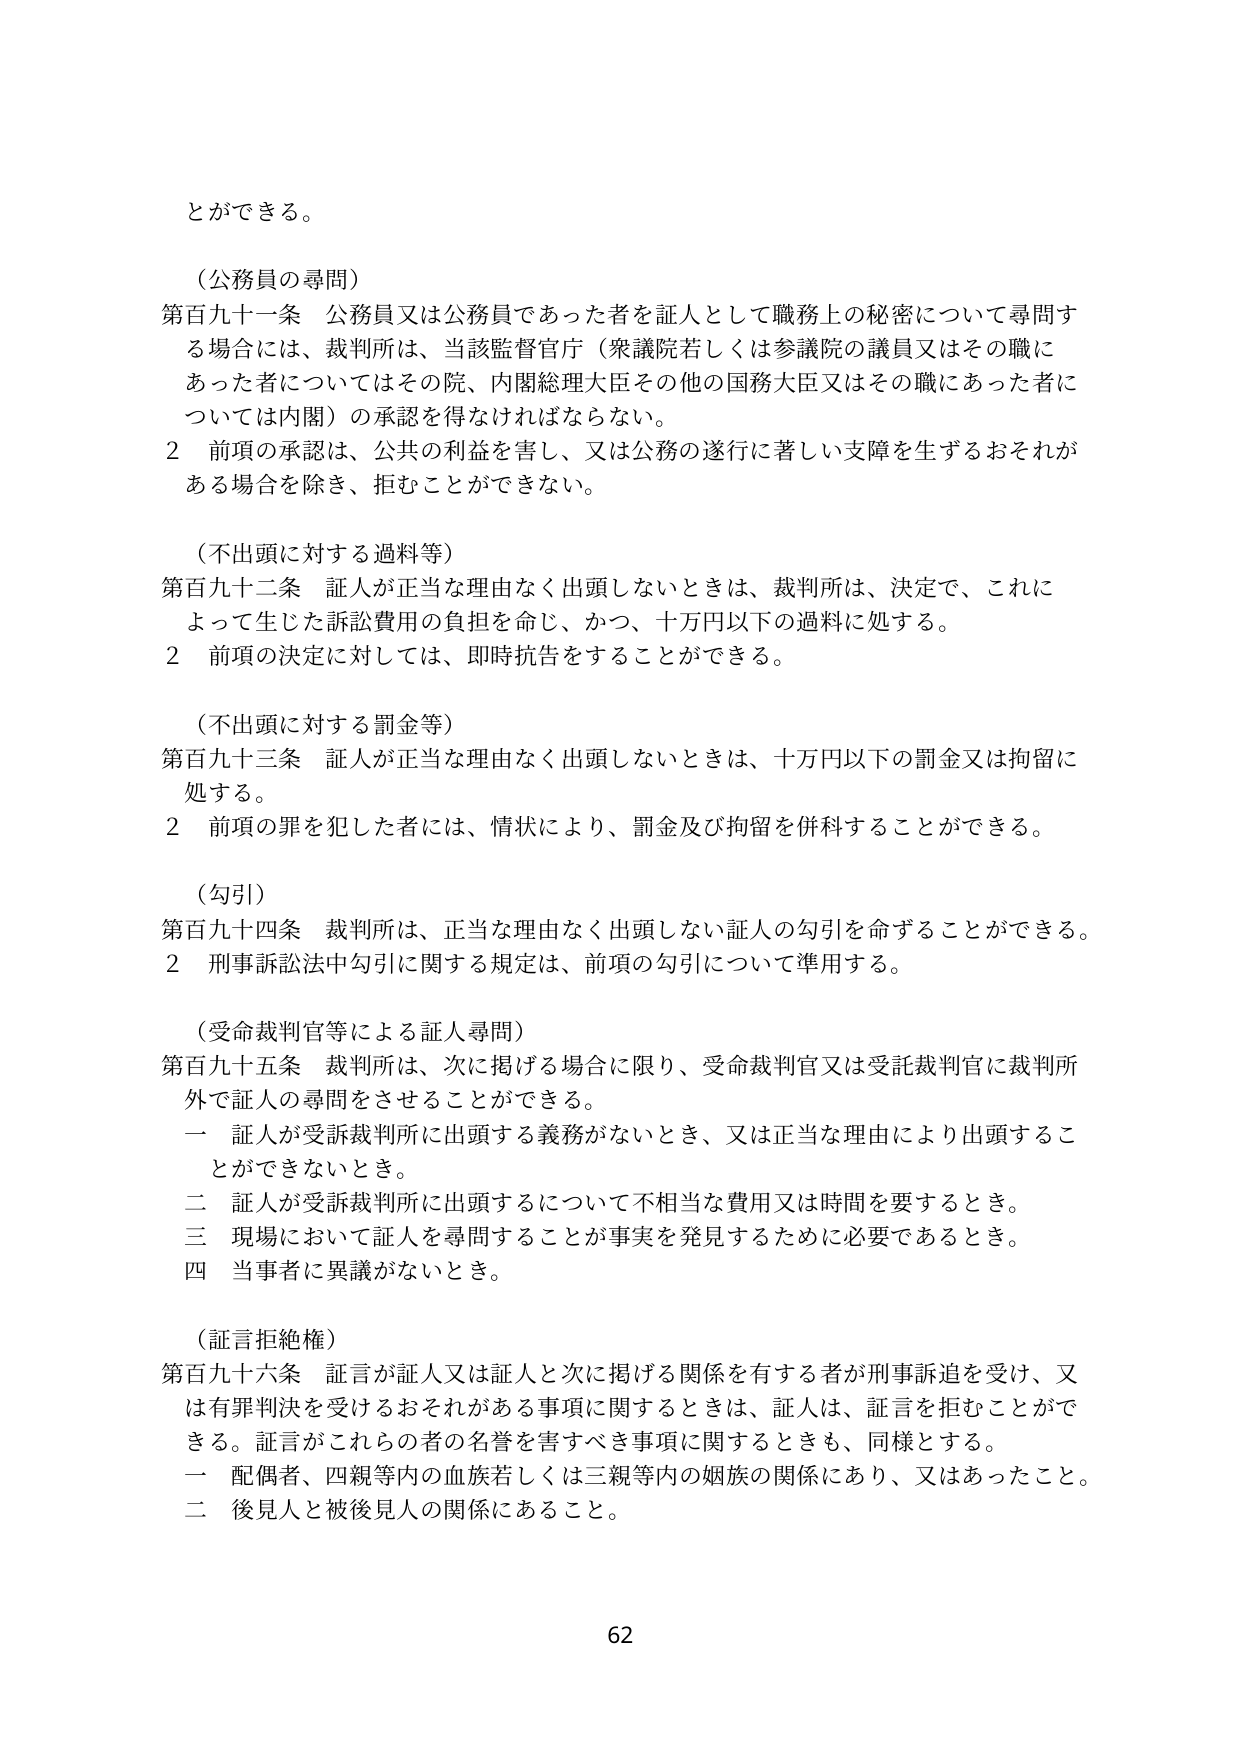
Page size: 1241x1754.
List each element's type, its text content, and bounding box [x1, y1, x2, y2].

text （不出頭に対する過料等） [184, 535, 1079, 569]
text （受命裁判官等による証人尋問） [184, 1014, 1079, 1048]
text 二 後見人と被後見人の関係にあること。 [184, 1492, 1079, 1526]
text ２ 前項の決定に対しては、即時抗告をすることができる。 [161, 638, 1079, 672]
text 第百九十三条 証人が正当な理由なく出頭しないときは、十万円以下の罰金又は拘留に処する。 [161, 740, 1079, 809]
text 第百九十一条 公務員又は公務員であった者を証人として職務上の秘密について尋問する場合には、裁判所は、当該監督官庁（衆議院若しくは参議院の議員又はその職にあった者についてはその院、内閣総理大臣その他の国務大臣又はその職にあった者については内閣）の承認を得なければならない。 [161, 296, 1079, 433]
text 四 当事者に異議がないとき。 [184, 1253, 1079, 1287]
text 第百九十四条 裁判所は、正当な理由なく出頭しない証人の勾引を命ずることができる。 [161, 911, 1079, 945]
text 第百九十六条 証言が証人又は証人と次に掲げる関係を有する者が刑事訴追を受け、又は有罪判決を受けるおそれがある事項に関するときは、証人は、証言を拒むことができる。証言がこれらの者の名誉を害すべき事項に関するときも、同様とする。 [161, 1355, 1079, 1458]
text 二 証人が受訴裁判所に出頭するについて不相当な費用又は時間を要するとき。 [184, 1184, 1079, 1219]
text 一 証人が受訴裁判所に出頭する義務がないとき、又は正当な理由により出頭することができないとき。 [184, 1116, 1079, 1184]
text （公務員の尋問） [184, 262, 1079, 296]
text 三 現場において証人を尋問することが事実を発見するために必要であるとき。 [184, 1219, 1079, 1253]
text （不出頭に対する罰金等） [184, 706, 1079, 740]
text ２ 前項の罪を犯した者には、情状により、罰金及び拘留を併科することができる。 [161, 809, 1079, 843]
text ２ 前項の承認は、公共の利益を害し、又は公務の遂行に著しい支障を生ずるおそれがある場合を除き、拒むことができない。 [161, 433, 1079, 501]
text 一 配偶者、四親等内の血族若しくは三親等内の姻族の関係にあり、又はあったこと。 [184, 1458, 1079, 1492]
text ２ 刑事訴訟法中勾引に関する規定は、前項の勾引について準用する。 [161, 945, 1079, 979]
text （証言拒絶権） [184, 1321, 1079, 1355]
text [161, 194, 1079, 228]
text 第百九十二条 証人が正当な理由なく出頭しないときは、裁判所は、決定で、これによって生じた訴訟費用の負担を命じ、かつ、十万円以下の過料に処する。 [161, 569, 1079, 638]
text （勾引） [184, 877, 1079, 911]
text 第百九十五条 裁判所は、次に掲げる場合に限り、受命裁判官又は受託裁判官に裁判所外で証人の尋問をさせることができる。 [161, 1048, 1079, 1116]
